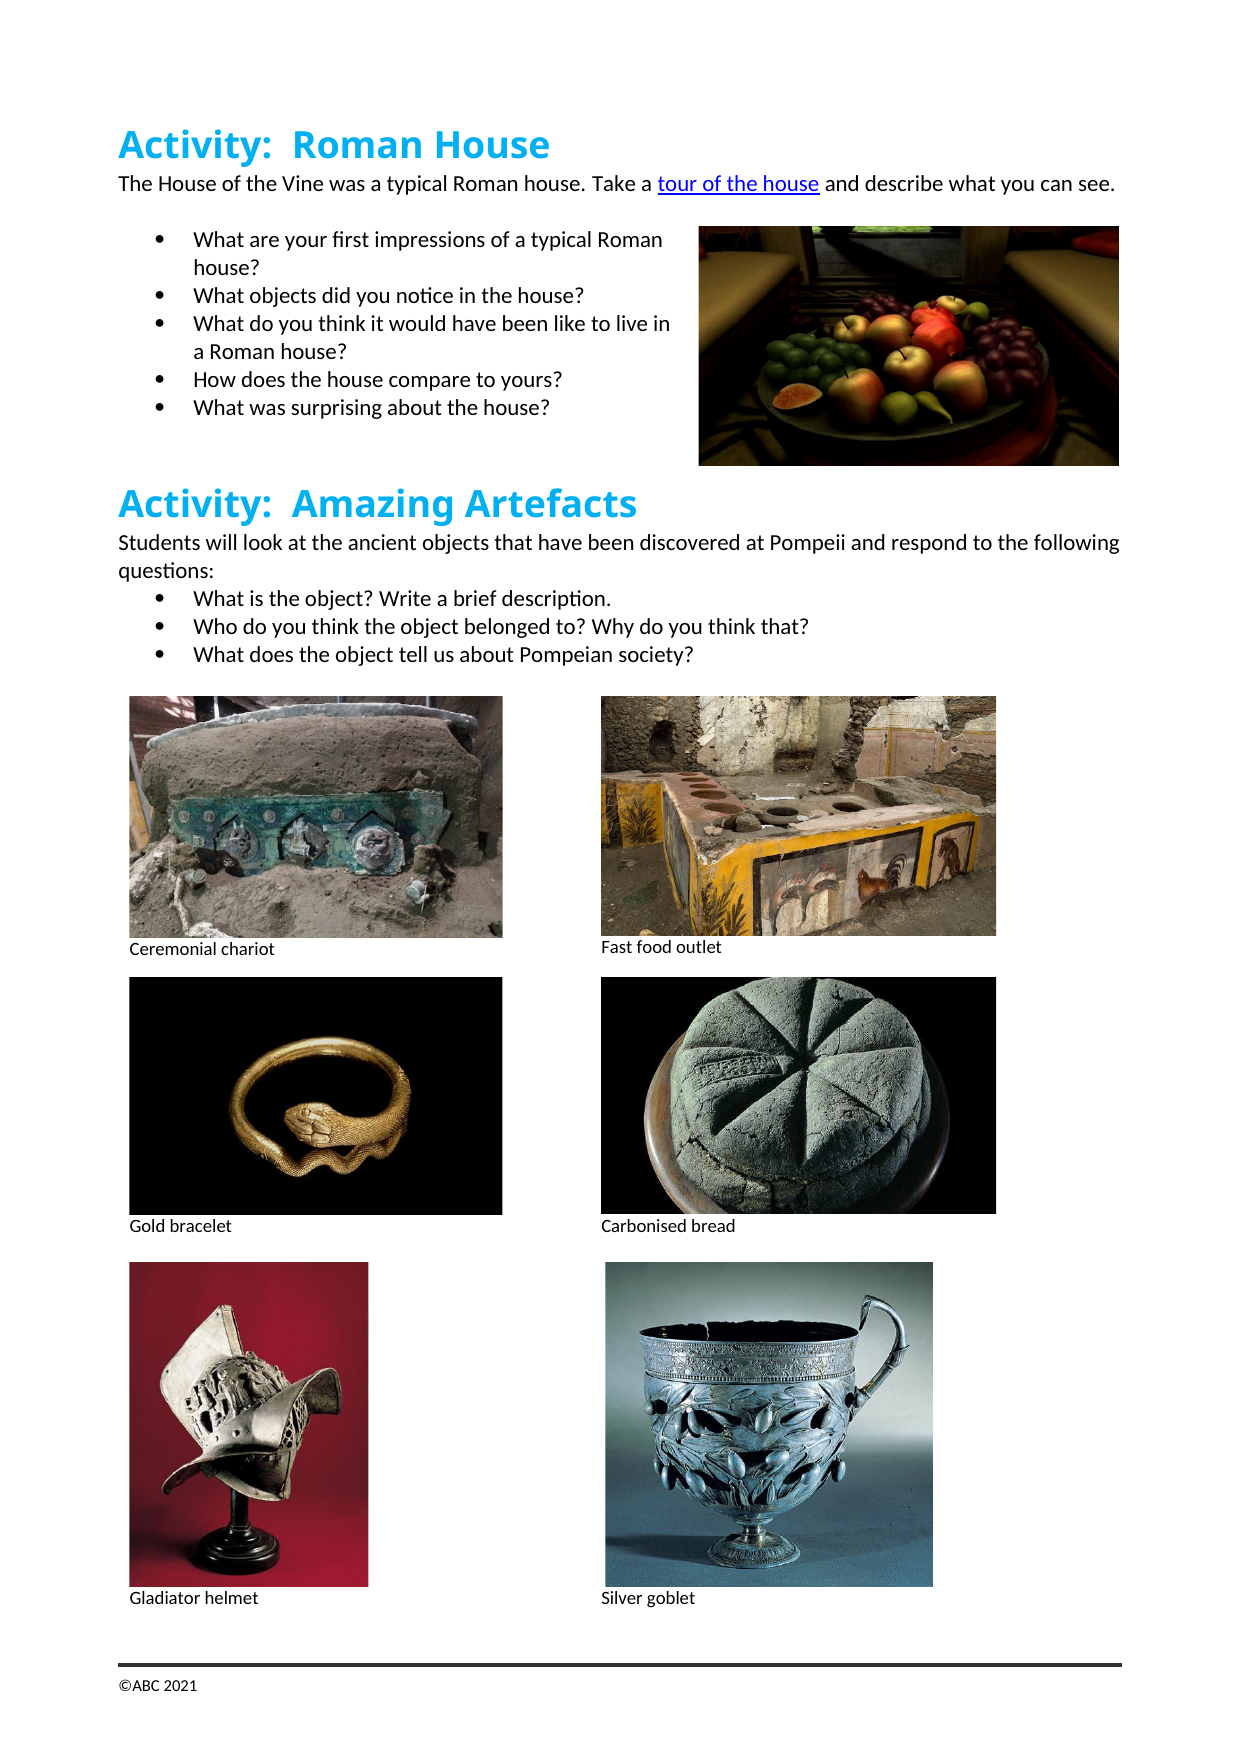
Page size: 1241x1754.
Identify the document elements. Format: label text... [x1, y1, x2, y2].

picture [601, 977, 997, 1214]
subtitle Activity: Amazing Artefacts [118, 477, 1122, 528]
picture [605, 1262, 933, 1587]
picture [129, 977, 503, 1215]
list What was surprising about the house? [156, 393, 697, 421]
picture [129, 696, 503, 938]
list What do you think it would have been like to live in a Roman house? [156, 309, 697, 365]
list What objects did you notice in the house? [156, 281, 697, 309]
picture [697, 226, 1119, 464]
list Students will look at the ancient objects that have been discovered at Pompeii and respond to the following questions: [118, 528, 1122, 584]
list Who do you think the object belonged to? Why do you think that? [156, 612, 1122, 641]
list What are your first impressions of a typical Roman house? [156, 225, 1122, 281]
list What does the object tell us about Pompeian society? [156, 641, 1122, 668]
picture [601, 696, 997, 936]
text The House of the Vine was a typical Roman house. Take a tour of the house and describe what you can see. [118, 169, 1122, 225]
table_cell Gold bracelet [118, 977, 590, 1263]
list How does the house compare to yours? [156, 365, 697, 393]
subtitle Activity: Roman House [118, 118, 1122, 169]
table_cell Silver goblet [590, 1263, 1110, 1609]
table_cell Carbonised bread [590, 977, 1110, 1263]
table_header Fast food outlet [590, 697, 1110, 977]
table_cell Gladiator helmet [118, 1263, 590, 1609]
list What is the object? Write a brief description. [156, 584, 1122, 612]
picture [129, 1262, 369, 1587]
table_header Ceremonial chariot [118, 697, 590, 977]
